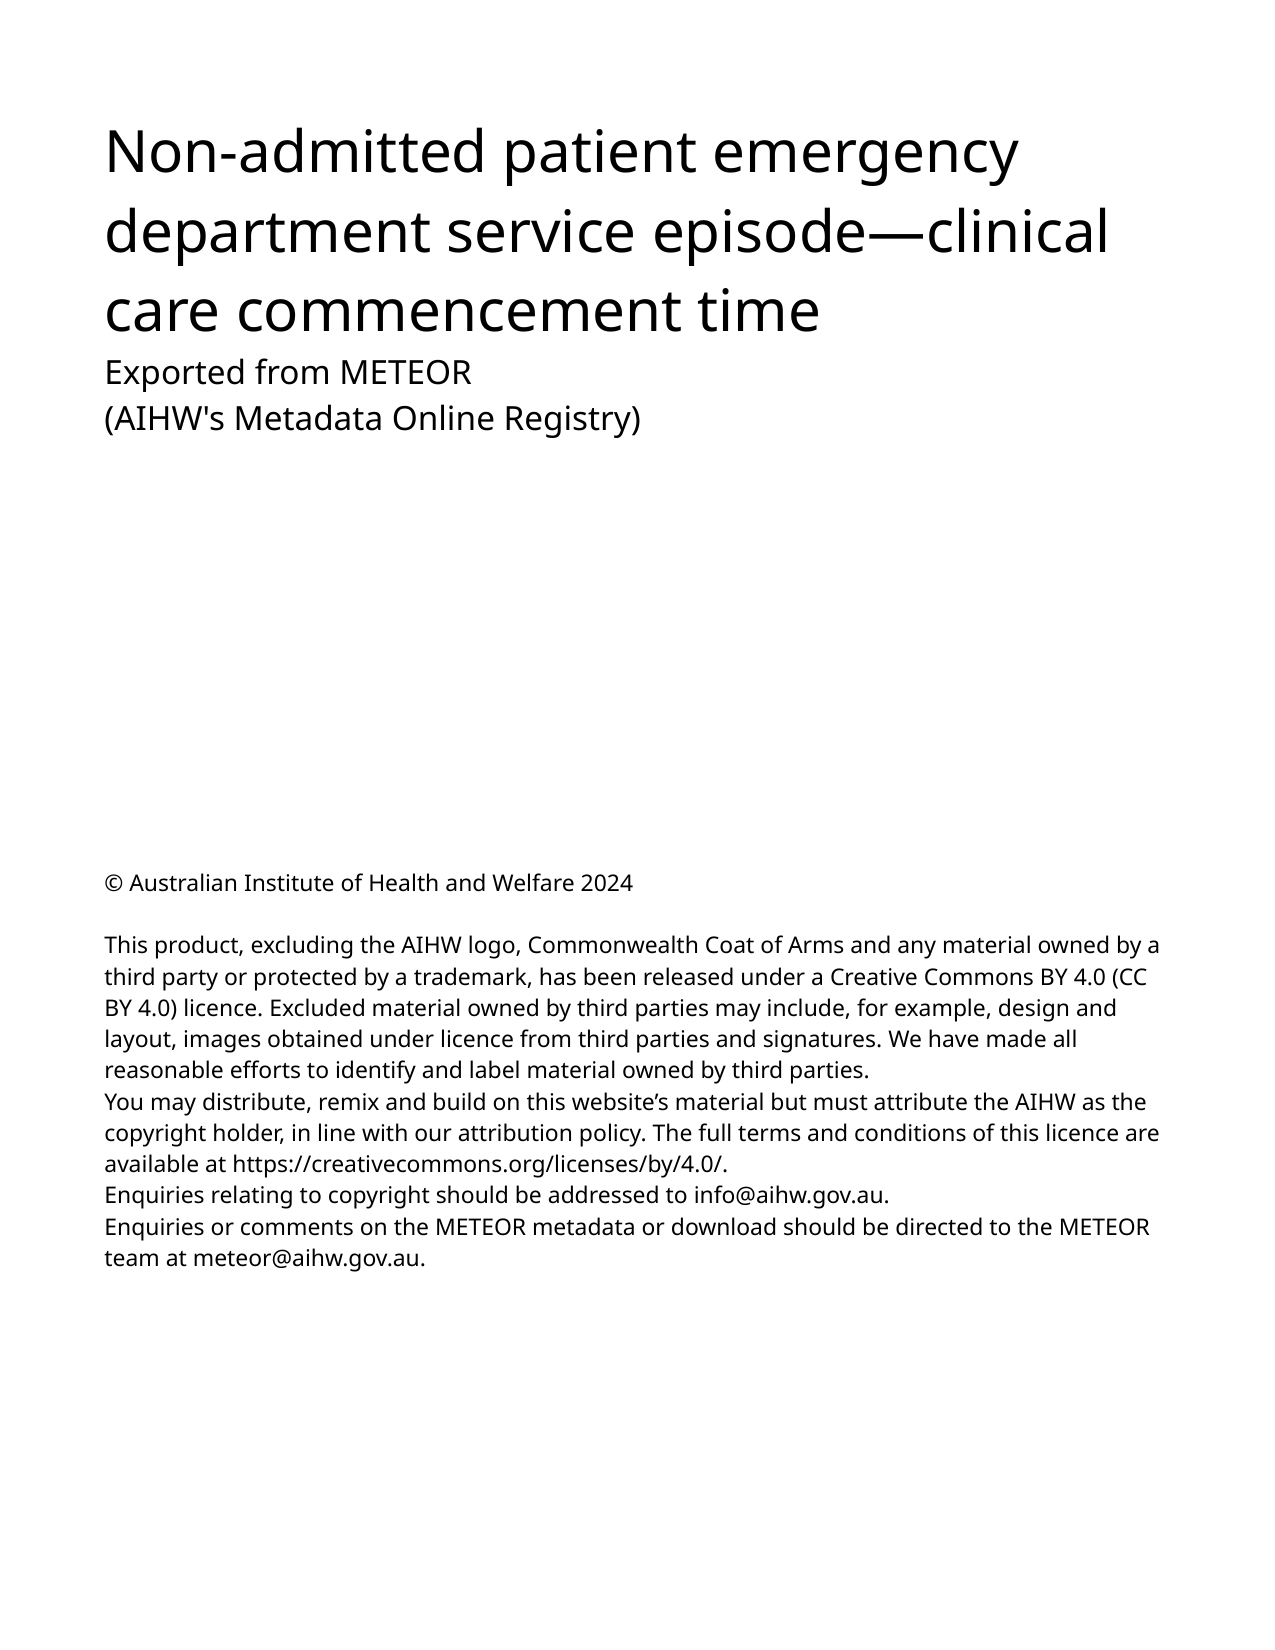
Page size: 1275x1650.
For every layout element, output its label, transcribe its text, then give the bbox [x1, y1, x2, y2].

text This product, excluding the AIHW logo, Commonwealth Coat of Arms and any material owned by a third party or protected by a trademark, has been released under a Creative Commons BY 4.0 (CC BY 4.0) licence. Excluded material owned by third parties may include, for example, design and layout, images obtained under licence from third parties and signatures. We have made all reasonable efforts to identify and label material owned by third parties. [104, 929, 1171, 1086]
text Enquiries relating to copyright should be addressed to info@aihw.gov.au. [104, 1179, 1171, 1211]
subtitle Exported from METEOR [104, 349, 1171, 394]
title Non-admitted patient emergency department service episode—clinical care commencement time [104, 110, 1171, 349]
text © Australian Institute of Health and Welfare 2024 [104, 867, 1171, 898]
text Enquiries or comments on the METEOR metadata or download should be directed to the METEOR team at meteor@aihw.gov.au. [104, 1211, 1171, 1273]
subtitle (AIHW's Metadata Online Registry) [104, 394, 1171, 440]
text You may distribute, remix and build on this website’s material but must attribute the AIHW as the copyright holder, in line with our attribution policy. The full terms and conditions of this licence are available at https://creativecommons.org/licenses/by/4.0/. [104, 1086, 1171, 1179]
